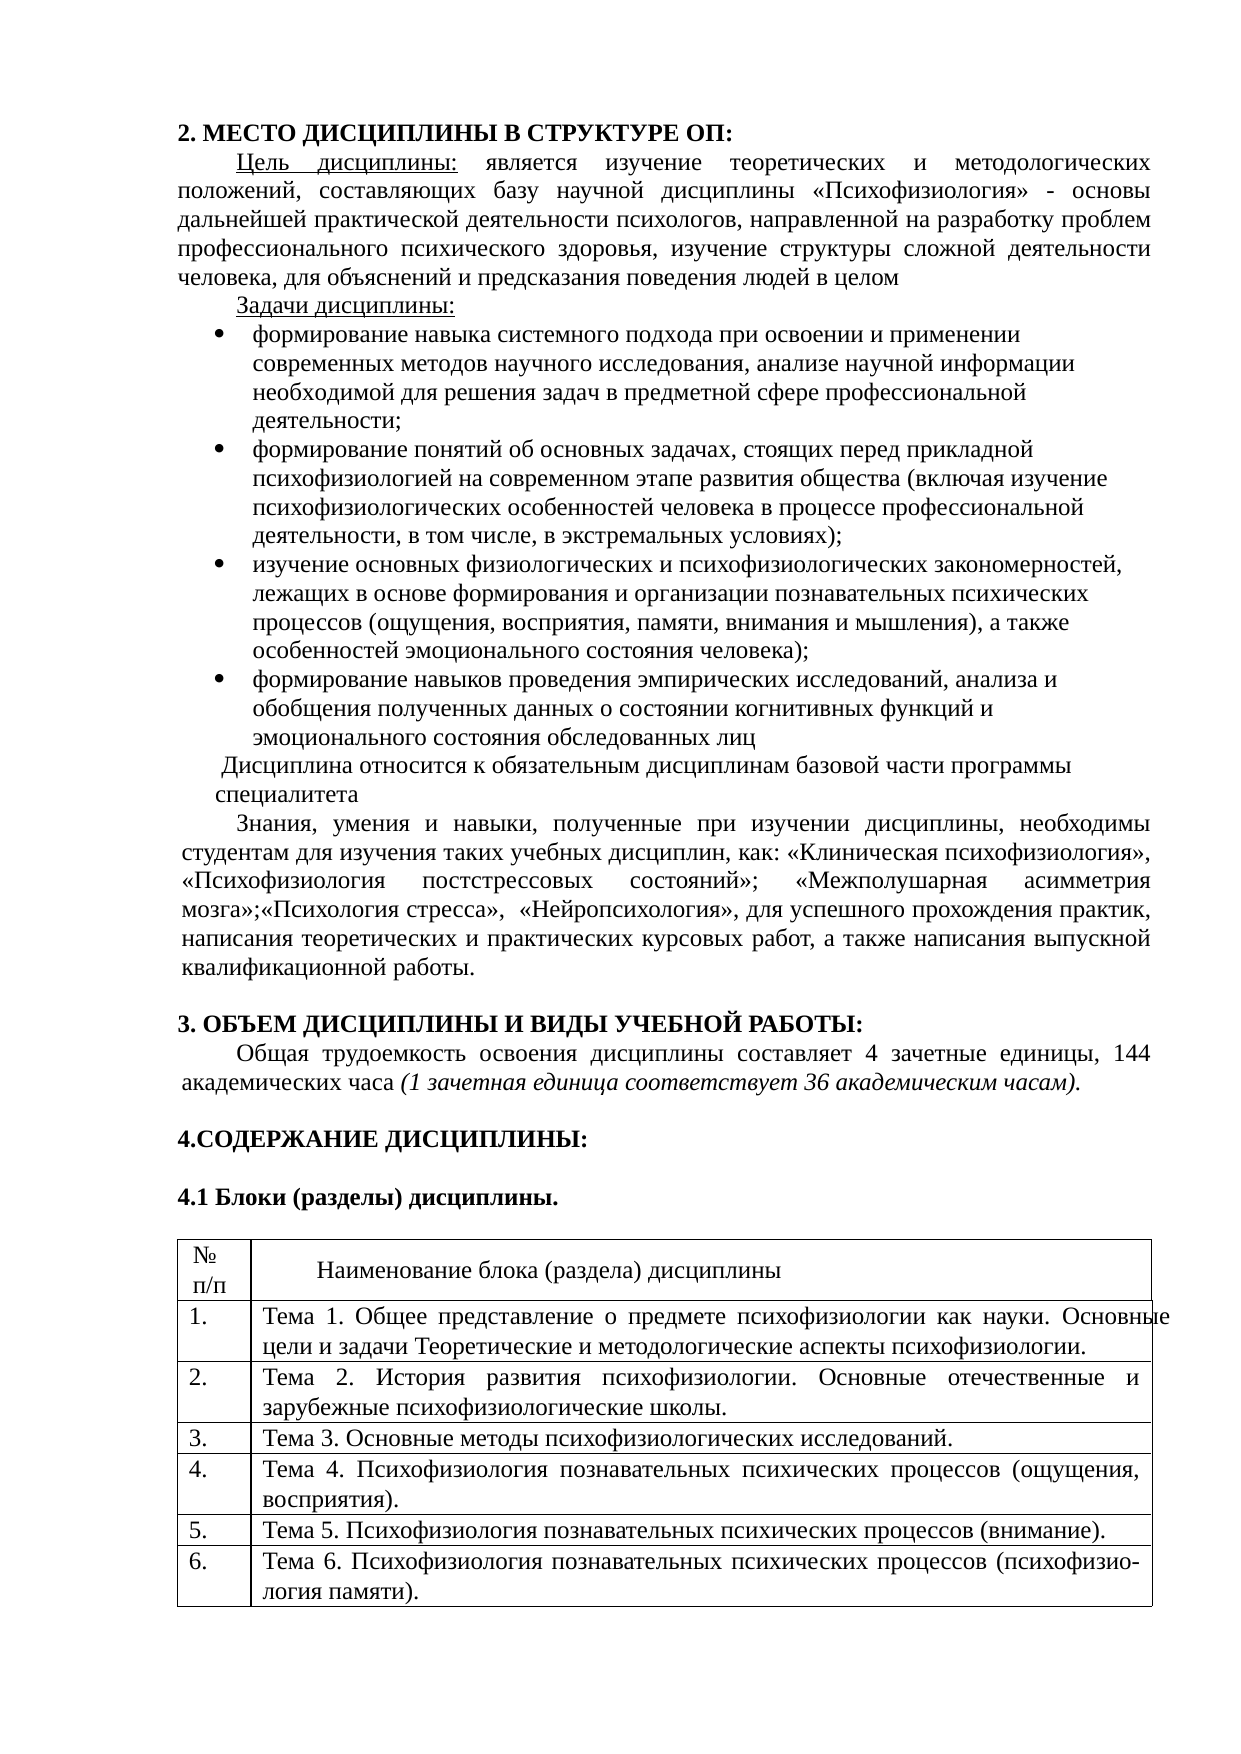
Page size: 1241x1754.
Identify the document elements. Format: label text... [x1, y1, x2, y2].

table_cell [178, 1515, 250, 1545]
text Общая трудоемкость освоения дисциплины составляет 4 зачетные единицы, 144 академических часа (1 зачетная единица соответствует 36 академическим часам). [181, 1038, 1152, 1096]
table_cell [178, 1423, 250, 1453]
text Дисциплина относится к обязательным дисциплинам базовой части программы специалитета [215, 751, 1152, 808]
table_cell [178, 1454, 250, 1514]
text 4.1 Блоки (разделы) дисциплины. [177, 1182, 1152, 1211]
list формирование понятий об основных задачах, стоящих перед прикладной психофизиологией на современном этапе развития общества (включая изучение психофизиологических особенностей человека в процессе профессиональной деятельности, в том числе, в экстремальных условиях); [215, 434, 1152, 549]
text 4.СОДЕРЖАНИЕ ДИСЦИПЛИНЫ: [177, 1124, 1152, 1153]
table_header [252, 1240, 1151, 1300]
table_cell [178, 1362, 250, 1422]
list формирование навыков проведения эмпирических исследований, анализа и обобщения полученных данных о состоянии когнитивных функций и эмоционального состояния обследованных лиц [215, 664, 1152, 751]
text Знания, умения и навыки, полученные при изучении дисциплины, необходимы студентам для изучения таких учебных дисциплин, как: «Клиническая психофизиология», «Психофизиология постстрессовых состояний»; «Межполушарная асимметрия мозга»;«Психология стресса», «Нейропсихология», для успешного прохождения практик, написания теоретических и практических курсовых работ, а также написания выпускной квалификационной работы. [181, 808, 1152, 981]
text 3. Объем дисциплины и виды учебной работы: [177, 1009, 1152, 1038]
text Задачи дисциплины: [177, 291, 1152, 319]
list формирование навыка системного подхода при освоении и применении современных методов научного исследования, анализе научной информации необходимой для решения задач в предметной сфере профессиональной деятельности; [215, 319, 1152, 434]
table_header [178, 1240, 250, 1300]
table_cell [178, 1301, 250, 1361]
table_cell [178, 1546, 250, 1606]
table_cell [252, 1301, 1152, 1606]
text Цель дисциплины: является изучение теоретических и методологических положений, составляющих базу научной дисциплины «Психофизиология» - основы дальнейшей практической деятельности психологов, направленной на разработку проблем профессионального психического здоровья, изучение структуры сложной деятельности человека, для объяснений и предсказания поведения людей в целом [177, 147, 1152, 291]
text 2. Место дисциплины в структуре ОП: [177, 118, 1152, 147]
list изучение основных физиологических и психофизиологических закономерностей, лежащих в основе формирования и организации познавательных психических процессов (ощущения, восприятия, памяти, внимания и мышления), а также особенностей эмоционального состояния человека); [215, 549, 1152, 664]
